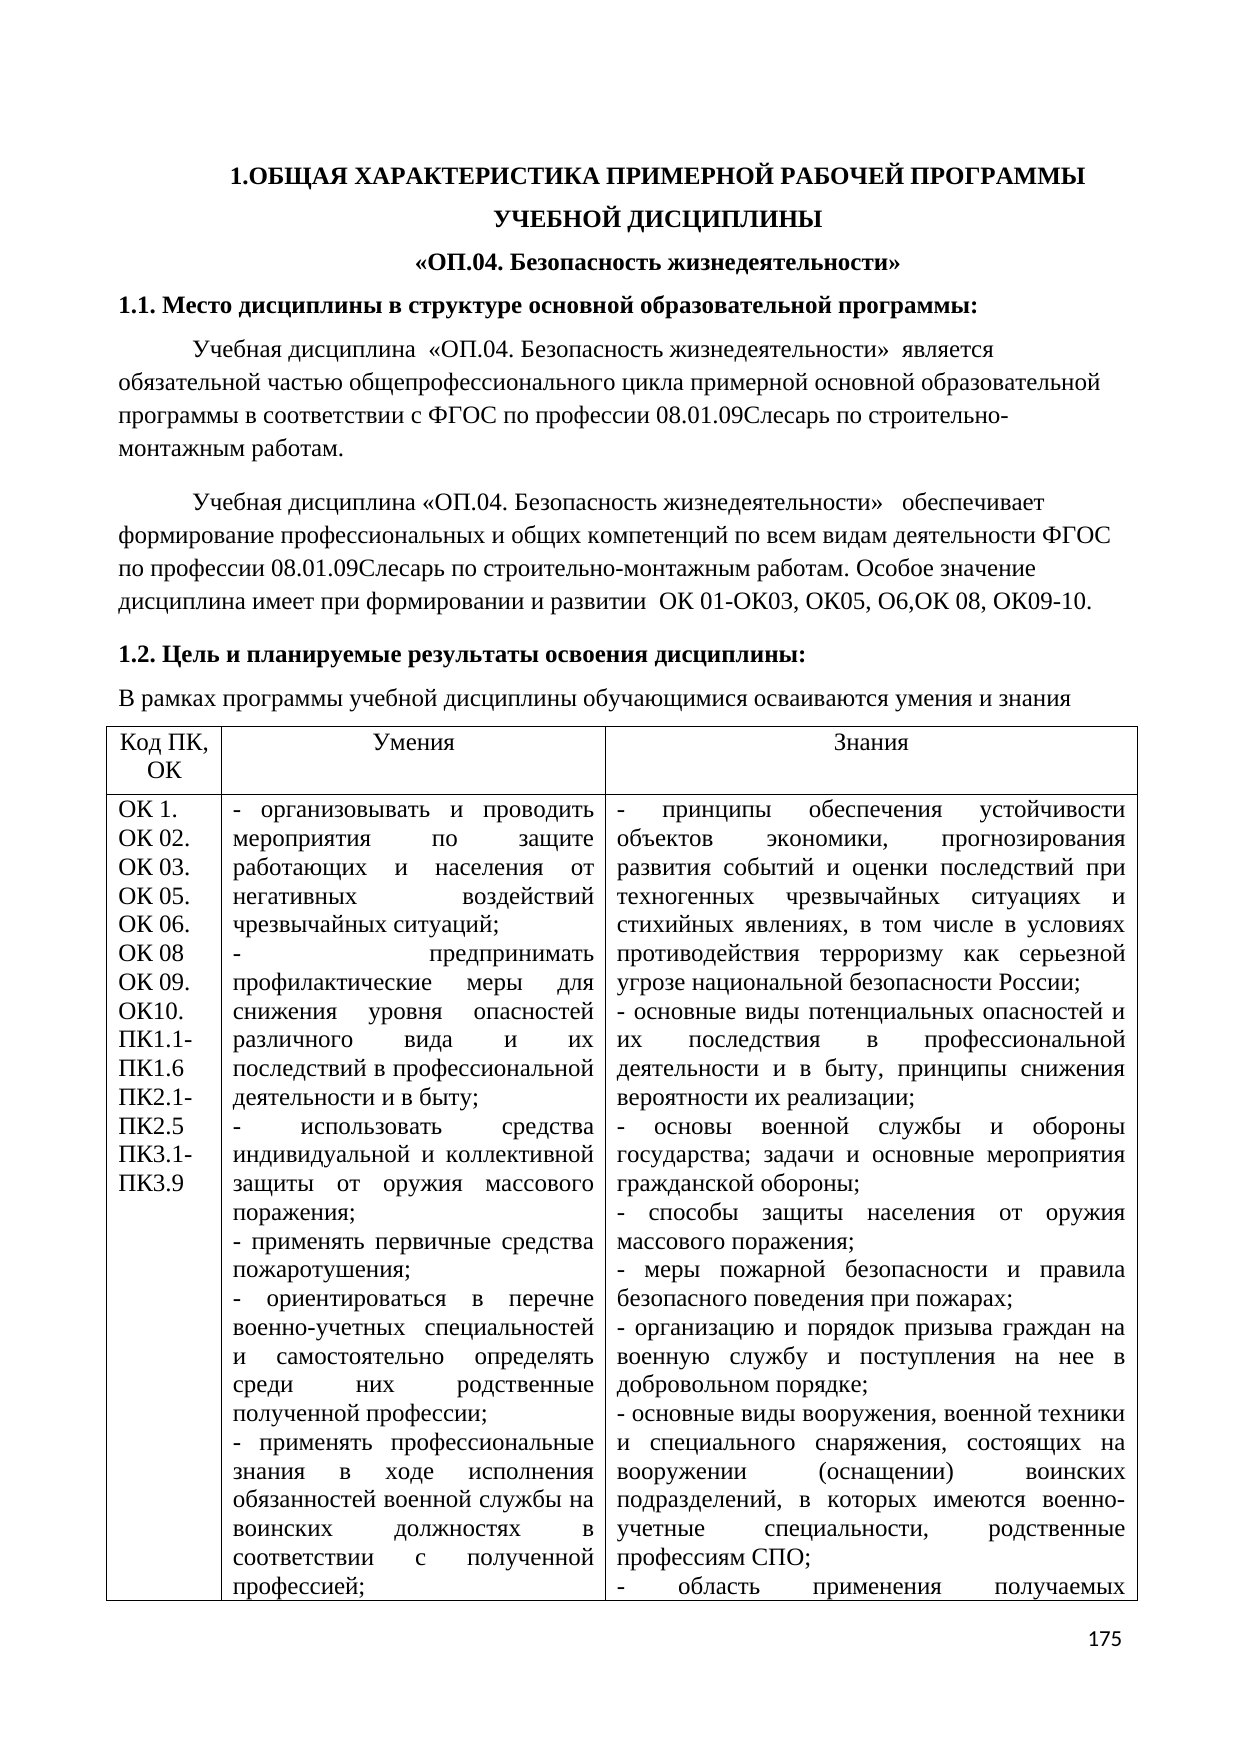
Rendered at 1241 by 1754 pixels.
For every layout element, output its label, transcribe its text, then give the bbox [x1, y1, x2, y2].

list В рамках программы учебной дисциплины обучающимися осваиваются умения и знания [118, 683, 1122, 711]
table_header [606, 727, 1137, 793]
list «ОП.04. Безопасность жизнедеятельности» [193, 247, 1122, 276]
text Учебная дисциплина «ОП.04. Безопасность жизнедеятельности» является обязательной частью общепрофессионального цикла примерной основной образовательной программы в соответствии с ФГОС по профессии 08.01.09Слесарь по строительно-монтажным работам. [118, 334, 1122, 462]
list 1.1. Место дисциплины в структуре основной образовательной программы: [118, 291, 1122, 319]
list 1.2. Цель и планируемые результаты освоения дисциплины: [118, 639, 1122, 668]
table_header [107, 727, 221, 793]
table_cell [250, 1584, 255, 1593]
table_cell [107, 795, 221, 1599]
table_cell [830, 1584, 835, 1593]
text 1.ОБЩАЯ ХАРАКТЕРИСТИКА ПРИМЕРНОЙ РАБОЧЕЙ ПРОГРАММЫ УЧЕБНОЙ ДИСЦИПЛИНЫ [193, 161, 1122, 233]
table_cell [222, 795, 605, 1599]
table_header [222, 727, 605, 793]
text Учебная дисциплина «ОП.04. Безопасность жизнедеятельности» обеспечивает формирование профессиональных и общих компетенций по всем видам деятельности ФГОС по профессии 08.01.09Слесарь по строительно-монтажным работам. Особое значение дисциплина имеет при формировании и развитии ОК 01-ОК03, ОК05, О6,ОК 08, ОК09-10. [118, 487, 1122, 614]
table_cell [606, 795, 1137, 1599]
